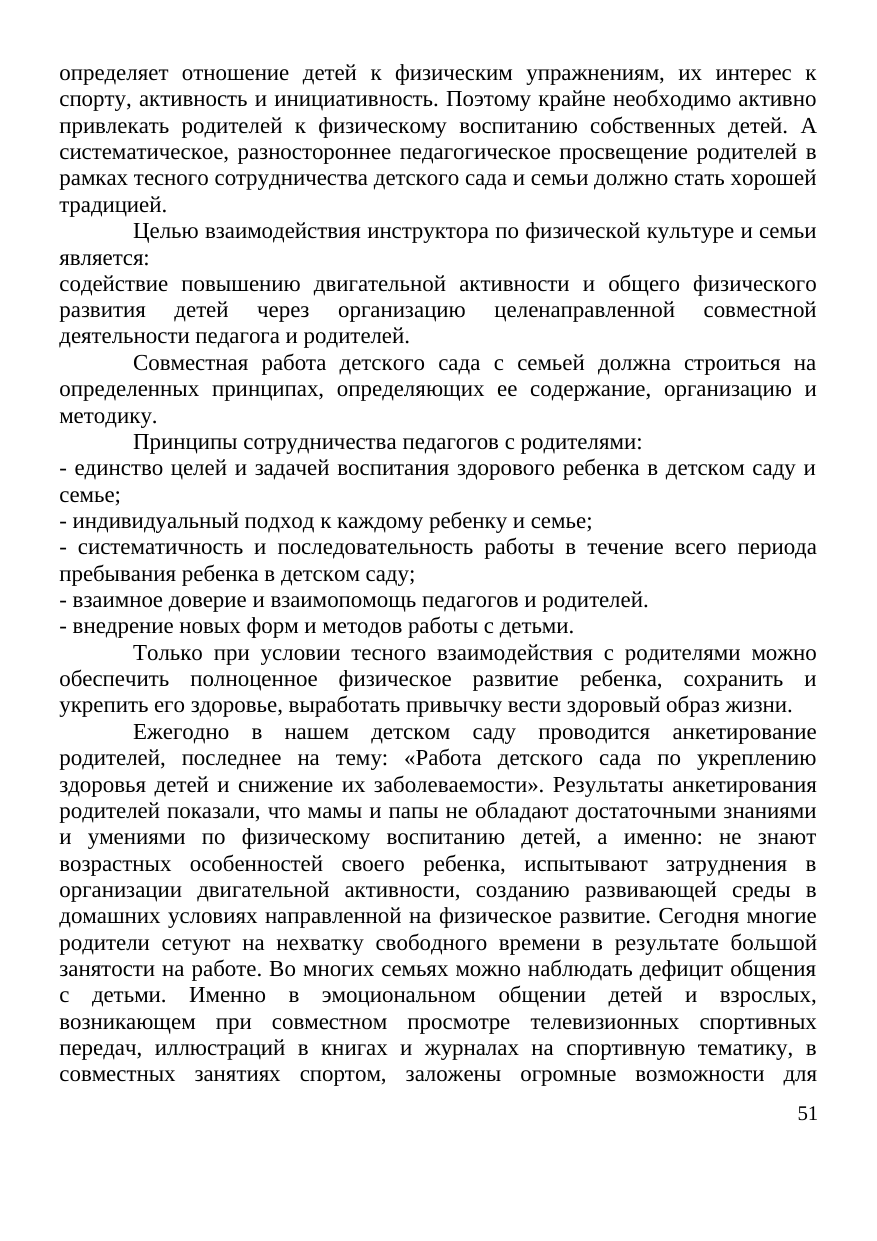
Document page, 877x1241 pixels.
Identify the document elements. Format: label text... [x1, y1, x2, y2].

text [59, 718, 818, 1087]
text - внедрение новых форм и методов работы с детьми. [59, 612, 818, 639]
text - взаимное доверие и взаимопомощь педагогов и родителей. [59, 586, 818, 612]
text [59, 59, 818, 217]
text Совместная работа детского сада с семьей должна строиться на определенных принципах, определяющих ее содержание, организацию и методику. [59, 349, 818, 428]
text - единство целей и задачей воспитания здорового ребенка в детском саду и семье; [59, 454, 818, 507]
text содействие повышению двигательной активности и общего физического развития детей через организацию целенаправленной совместной деятельности педагога и родителей. [59, 270, 818, 349]
text Только при условии тесного взаимодействия с родителями можно обеспечить полноценное физическое развитие ребенка, сохранить и укрепить его здоровье, выработать привычку вести здоровый образ жизни. [59, 639, 818, 718]
text - индивидуальный подход к каждому ребенку и семье; [59, 507, 818, 533]
text - систематичность и последовательность работы в течение всего периода пребывания ребенка в детском саду; [59, 533, 818, 586]
text Принципы сотрудничества педагогов с родителями: [59, 428, 818, 454]
text Целью взаимодействия инструктора по физической культуре и семьи является: [59, 217, 818, 270]
